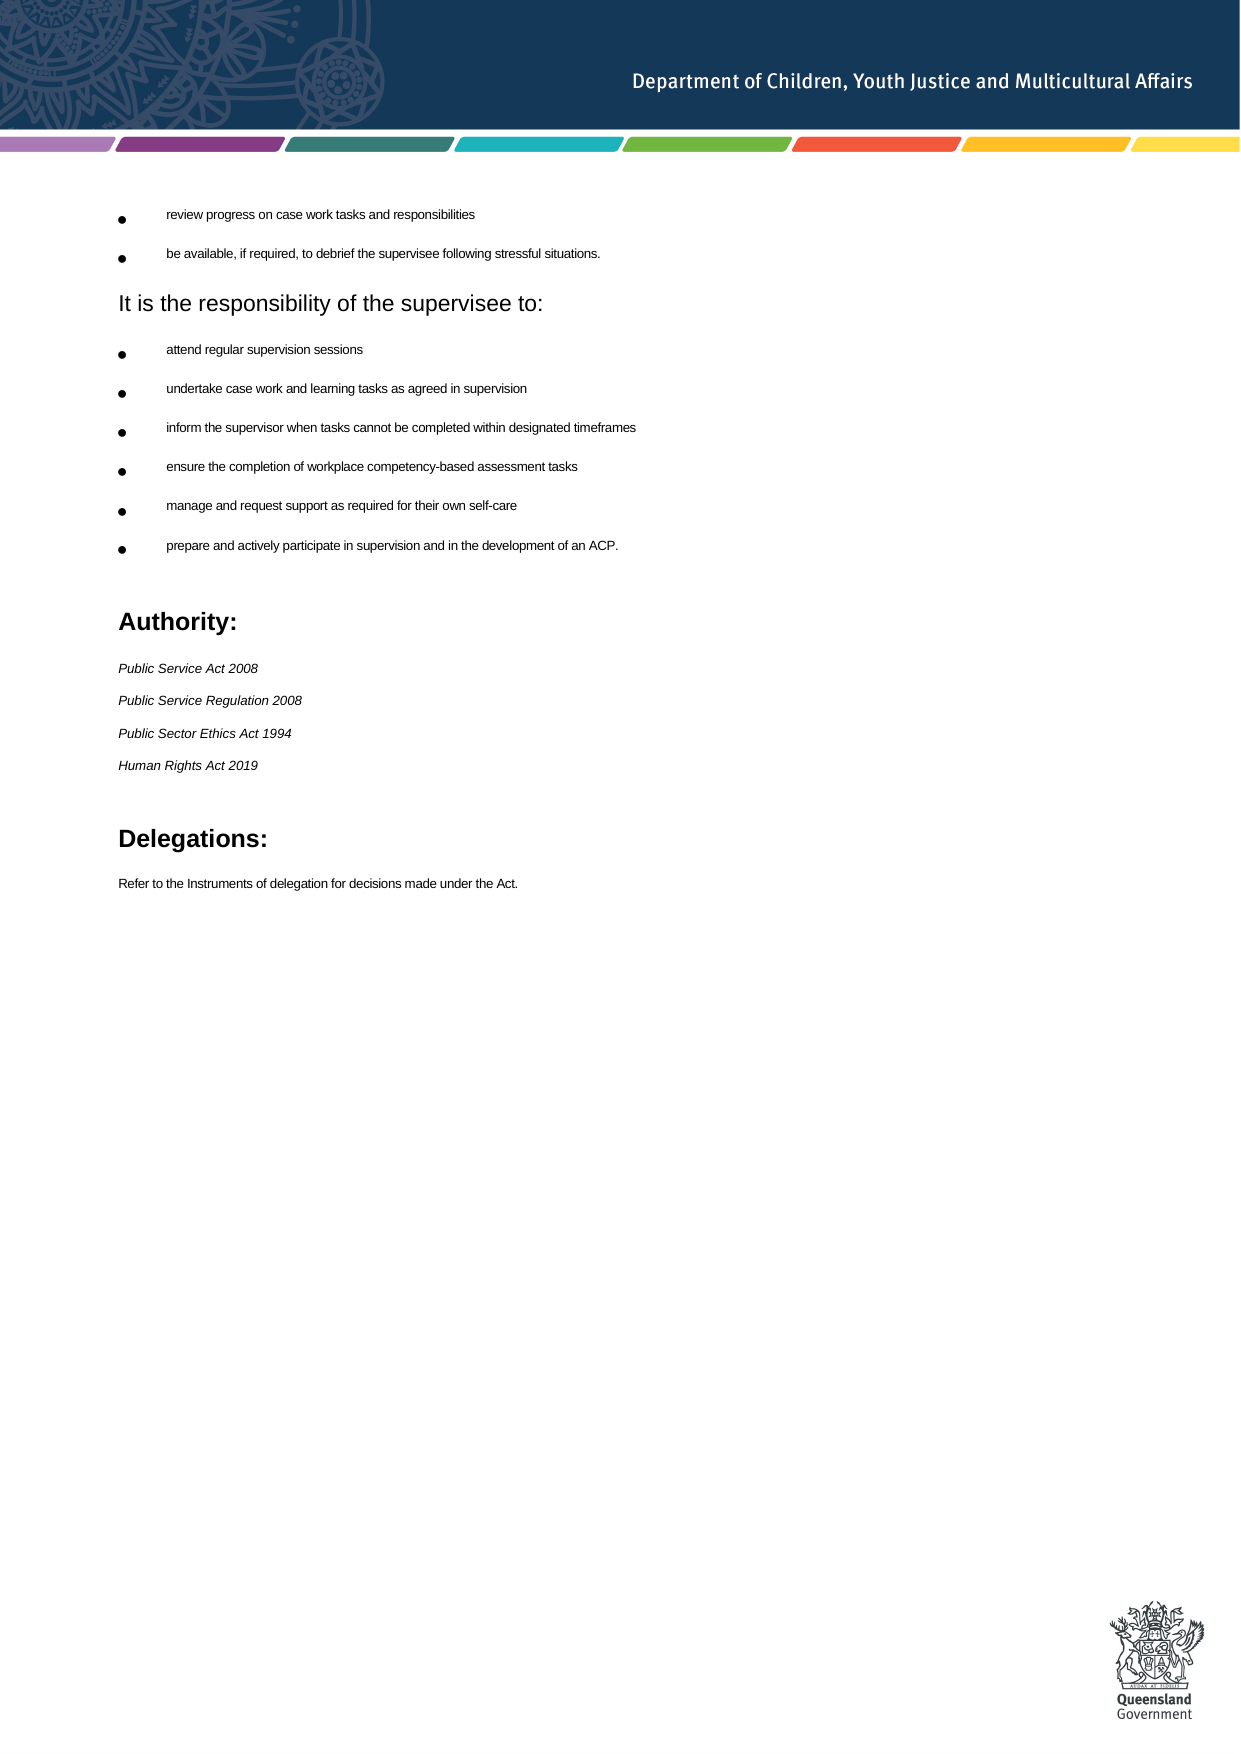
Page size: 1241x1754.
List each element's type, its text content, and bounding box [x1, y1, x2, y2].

list review progress on case work tasks and responsibilities [118, 207, 1070, 233]
text Authority: [118, 607, 1122, 636]
text Refer to the Instruments of delegation for decisions made under the Act. [118, 877, 1112, 903]
picture [0, 1579, 1238, 1754]
list inform the supervisor when tasks cannot be completed within designated timeframes [118, 420, 1070, 447]
list prepare and actively participate in supervision and in the development of an ACP. [118, 537, 1070, 564]
text Public Service Act 2008 [118, 661, 1122, 687]
text Public Sector Ethics Act 1994 [118, 726, 1122, 752]
list undertake case work and learning tasks as agreed in supervision [118, 381, 1070, 408]
list ensure the completion of workplace competency-based assessment tasks [118, 459, 1070, 486]
list manage and request support as required for their own self-care [118, 498, 1070, 525]
picture [0, 0, 1240, 192]
list attend regular supervision sessions [118, 342, 1070, 368]
text Public Service Regulation 2008 [118, 693, 1122, 719]
text Human Rights Act 2019 [118, 758, 1122, 785]
text It is the responsibility of the supervisee to: [118, 291, 1122, 317]
list be available, if required, to debrief the supervisee following stressful situations. [118, 246, 1070, 272]
text Delegations: [118, 824, 1122, 852]
